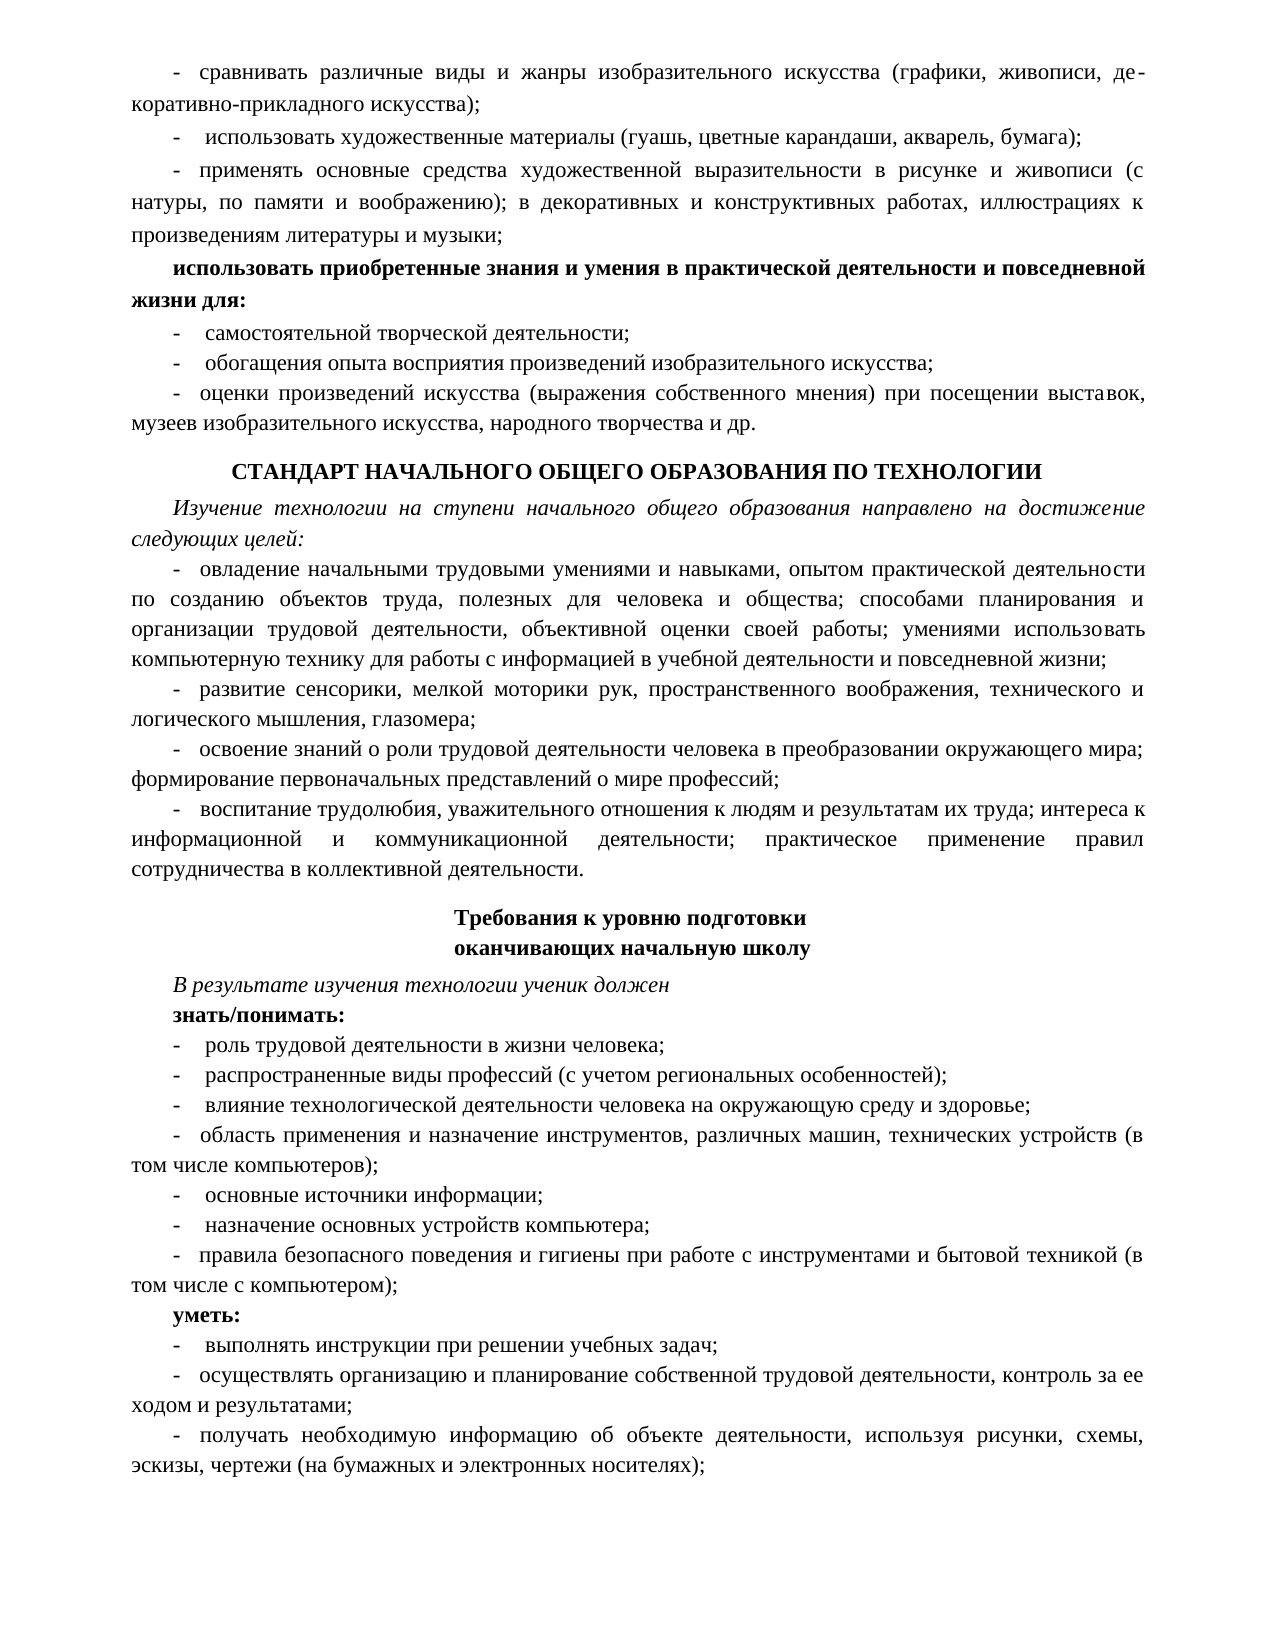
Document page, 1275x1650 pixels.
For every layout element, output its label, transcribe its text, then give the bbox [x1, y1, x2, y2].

list правила безопасного поведения и гигиены при работе с инструментами и бытовой техникой (в том числе с компьютером); [131, 1238, 1145, 1298]
list распространенные виды профессий (с учетом региональных особенностей); [131, 1058, 1145, 1088]
text использовать приобретенные знания и умения в практической деятельности и повседневной жизни для: [131, 249, 1145, 314]
list область применения и назначение инструментов, различных машин, технических устройств (в том числе компьютеров); [131, 1118, 1145, 1178]
list воспитание трудолюбия, уважительного отношения к людям и результатам их труда; интереса к информационной и коммуникационной деятельности; практическое применение правил сотрудничества в коллективной деятельности. [131, 792, 1145, 882]
list основные источники информации; [131, 1178, 1145, 1208]
text Изучение технологии на ступени начального общего образования направлено на достижение следующих целей: [131, 491, 1145, 552]
list сравнивать различные виды и жанры изобразительного искусства (графики, живописи, декоративно-прикладного искусства); [131, 53, 1145, 118]
text СТАНДАРТ НАЧАЛЬНОГО ОБЩЕГО ОБРАЗОВАНИЯ ПО ТЕХНОЛОГИИ [231, 461, 1145, 484]
list применять основные средства художественной выразительности в рисунке и живописи (с натуры, по памяти и воображению); в декоративных и конструктивных работах, иллюстрациях к произведениям литературы и музыки; [131, 151, 1145, 249]
list выполнять инструкции при решении учебных задач; [131, 1328, 1145, 1358]
list самостоятельной творческой деятельности; [131, 314, 1145, 347]
text В результате изучения технологии ученик должен [131, 968, 1145, 998]
list влияние технологической деятельности человека на окружающую среду и здоровье; [131, 1088, 1145, 1118]
list овладение начальными трудовыми умениями и навыками, опытом практической деятельности по созданию объектов труда, полезных для человека и общества; способами планирования и организации трудовой деятельности, объективной оценки своей работы; умениями использовать компьютерную технику для работы с информацией в учебной деятельности и повседневной жизни; [131, 552, 1145, 672]
list получать необходимую информацию об объекте деятельности, используя рисунки, схемы, эскизы, чертежи (на бумажных и электронных носителях); [131, 1418, 1145, 1478]
list использовать художественные материалы (гуашь, цветные карандаши, акварель, бумага); [131, 118, 1145, 151]
list оценки произведений искусства (выражения собственного мнения) при посещении выставок, музеев изобразительного искусства, народного творчества и др. [131, 377, 1145, 437]
list осуществлять организацию и планирование собственной трудовой деятельности, контроль за ее ходом и результатами; [131, 1358, 1145, 1418]
list обогащения опыта восприятия произведений изобразительного искусства; [131, 347, 1145, 377]
list развитие сенсорики, мелкой моторики рук, пространственного воображения, технического и логического мышления, глазомера; [131, 672, 1145, 732]
text Требования к уровню подготовки оканчивающих начальную школу [454, 901, 824, 962]
list освоение знаний о роли трудовой деятельности человека в преобразовании окружающего мира; формирование первоначальных представлений о мире профессий; [131, 732, 1145, 792]
list роль трудовой деятельности в жизни человека; [131, 1028, 1145, 1058]
list назначение основных устройств компьютера; [131, 1208, 1145, 1238]
text уметь: [131, 1298, 1145, 1328]
text знать/понимать: [131, 998, 1145, 1028]
